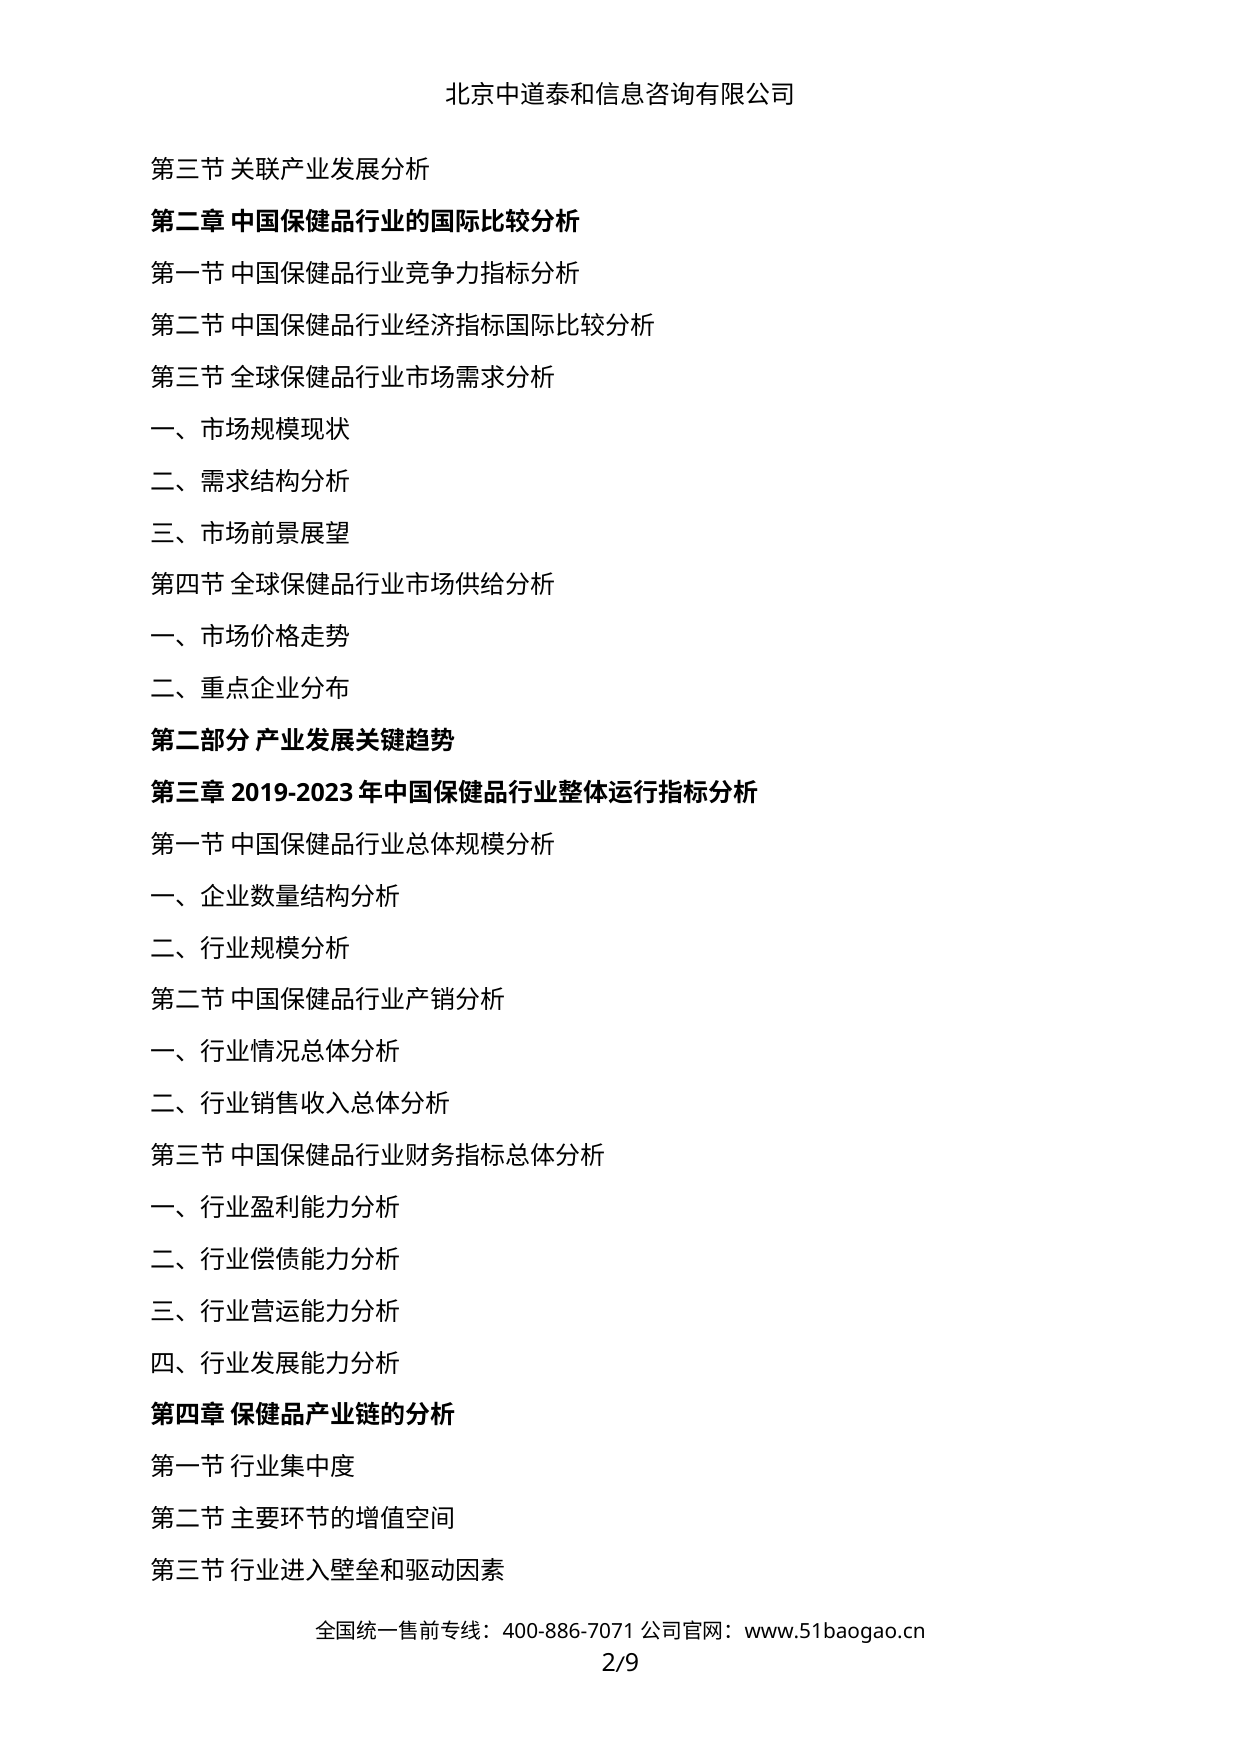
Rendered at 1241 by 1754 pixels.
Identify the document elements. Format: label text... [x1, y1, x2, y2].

text 第四章 保健品产业链的分析 [150, 1395, 1090, 1431]
text 第二节 主要环节的增值空间 [150, 1499, 1090, 1535]
text 第四节 全球保健品行业市场供给分析 [150, 565, 1090, 601]
text 第二部分 产业发展关键趋势 [150, 721, 1090, 757]
text 四、行业发展能力分析 [150, 1343, 1090, 1379]
text 二、重点企业分布 [150, 669, 1090, 705]
text 第三节 中国保健品行业财务指标总体分析 [150, 1136, 1090, 1172]
text 二、需求结构分析 [150, 461, 1090, 497]
text 第一节 行业集中度 [150, 1447, 1090, 1483]
text 二、行业规模分析 [150, 928, 1090, 964]
text 第二节 中国保健品行业经济指标国际比较分析 [150, 306, 1090, 342]
text 第一节 中国保健品行业总体规模分析 [150, 824, 1090, 861]
text 三、市场前景展望 [150, 513, 1090, 549]
text 第二节 中国保健品行业产销分析 [150, 980, 1090, 1016]
text 第三节 全球保健品行业市场需求分析 [150, 357, 1090, 394]
text 第三节 行业进入壁垒和驱动因素 [150, 1551, 1090, 1587]
text 一、企业数量结构分析 [150, 876, 1090, 912]
text 一、市场规模现状 [150, 409, 1090, 446]
text 第三节 关联产业发展分析 [150, 150, 1090, 186]
text 一、行业盈利能力分析 [150, 1187, 1090, 1224]
text 二、行业偿债能力分析 [150, 1239, 1090, 1276]
text 一、市场价格走势 [150, 617, 1090, 653]
text 一、行业情况总体分析 [150, 1032, 1090, 1068]
text 第二章 中国保健品行业的国际比较分析 [150, 202, 1090, 238]
text 二、行业销售收入总体分析 [150, 1084, 1090, 1120]
text 第三章 2019-2023年中国保健品行业整体运行指标分析 [150, 772, 1090, 809]
text 第一节 中国保健品行业竞争力指标分析 [150, 254, 1090, 290]
text 三、行业营运能力分析 [150, 1291, 1090, 1327]
